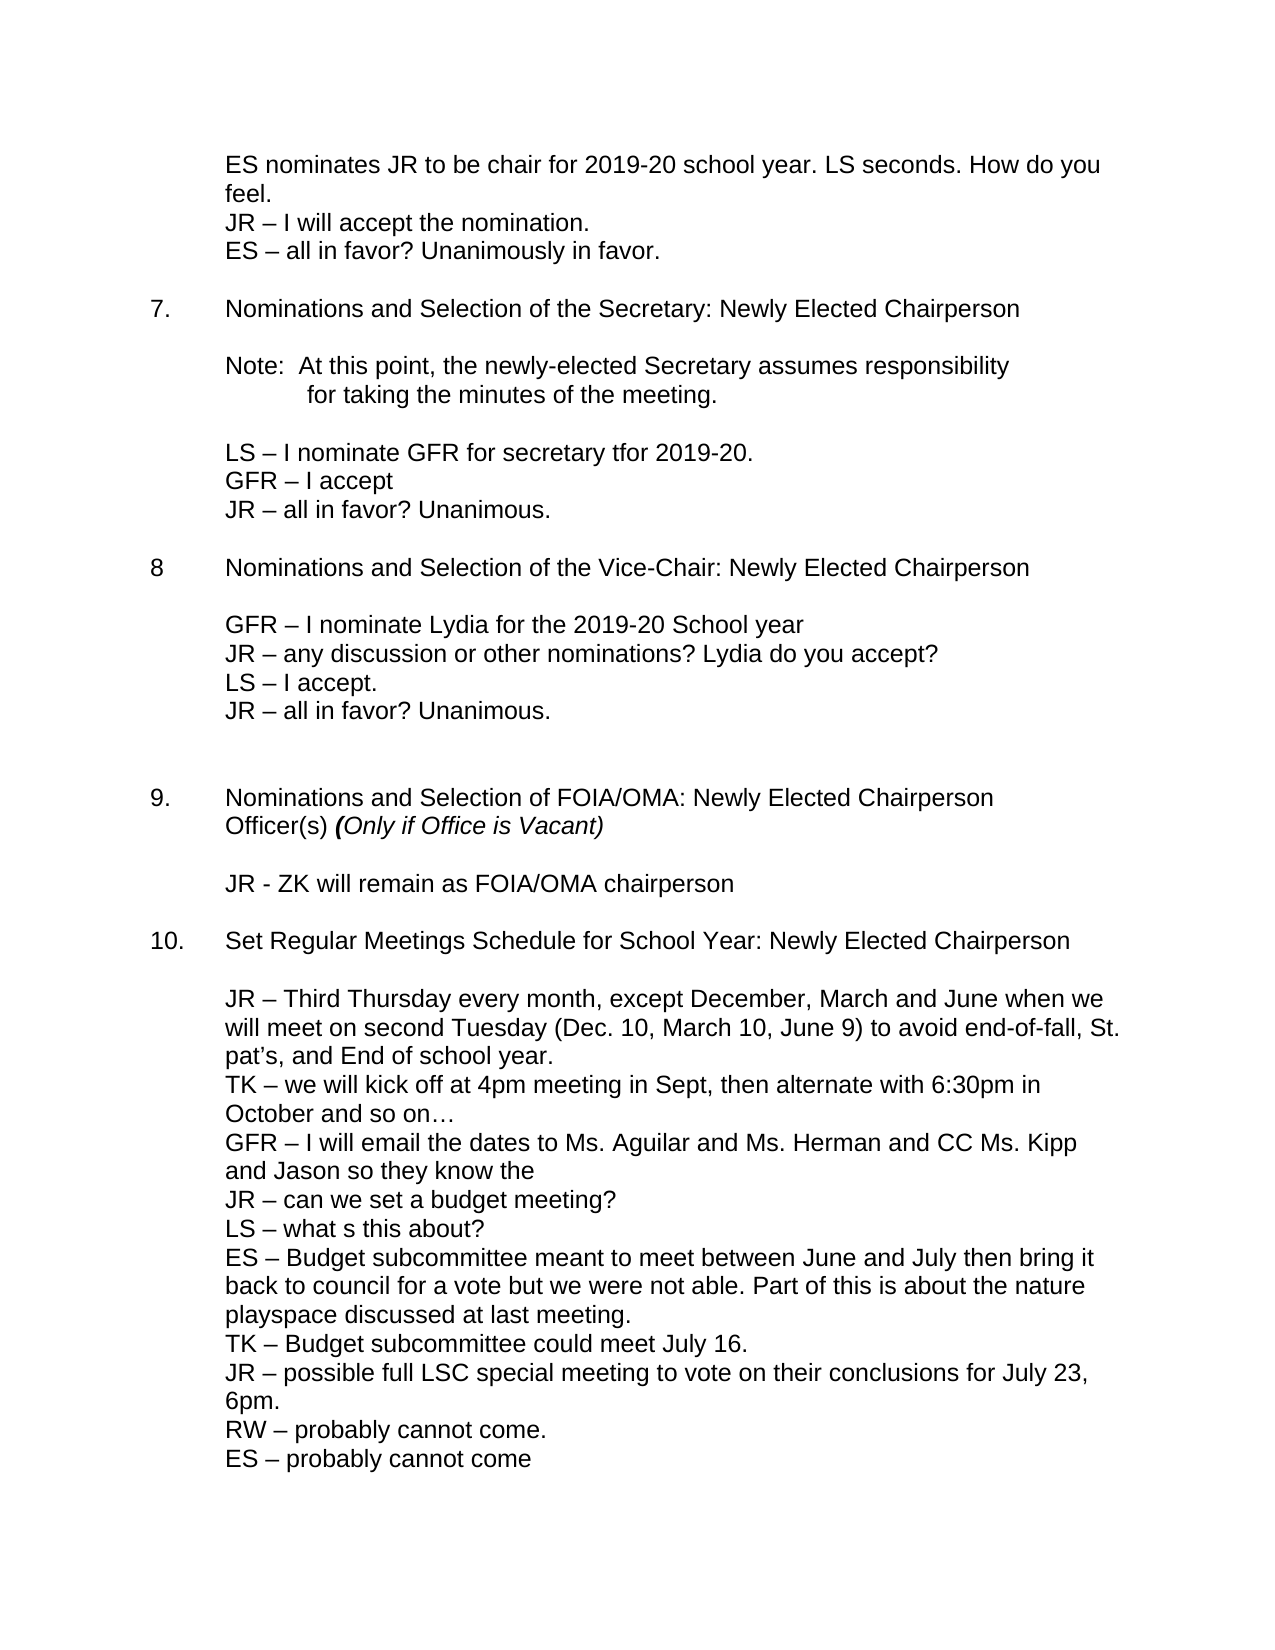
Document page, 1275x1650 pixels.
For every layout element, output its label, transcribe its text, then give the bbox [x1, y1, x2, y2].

text JR – Third Thursday every month, except December, March and June when we will meet on second Tuesday (Dec. 10, March 10, June 9) to avoid end-of-fall, St. pat’s, and End of school year. [225, 984, 1125, 1070]
text JR – all in favor? Unanimous. [225, 696, 1125, 725]
text ES – probably cannot come [225, 1444, 1125, 1472]
text JR – can we set a budget meeting? [225, 1185, 1125, 1214]
text JR – any discussion or other nominations? Lydia do you accept? [225, 639, 1125, 667]
text JR – possible full LSC special meeting to vote on their conclusions for July 23, 6pm. [225, 1357, 1125, 1415]
text LS – I nominate GFR for secretary tfor 2019-20. [225, 437, 1125, 466]
text JR - ZK will remain as FOIA/OMA chairperson [225, 869, 1125, 897]
text GFR – I accept [225, 466, 1125, 495]
text Note: At this point, the newly-elected Secretary assumes responsibility [150, 351, 1125, 380]
text for taking the minutes of the meeting. [150, 380, 1125, 409]
text 8 Nominations and Selection of the Vice-Chair: Newly Elected Chairperson [150, 552, 1125, 581]
text LS – what s this about? [225, 1214, 1125, 1242]
text GFR – I will email the dates to Ms. Aguilar and Ms. Herman and CC Ms. Kipp and Jason so they know the [225, 1127, 1125, 1185]
text Officer(s) (Only if Office is Vacant) [150, 811, 1125, 840]
text GFR – I nominate Lydia for the 2019-20 School year [225, 610, 1125, 639]
text 9. Nominations and Selection of FOIA/OMA: Newly Elected Chairperson [150, 782, 1125, 811]
text RW – probably cannot come. [225, 1415, 1125, 1444]
text LS – I accept. [225, 667, 1125, 696]
text ES – Budget subcommittee meant to meet between June and July then bring it back to council for a vote but we were not able. Part of this is about the nature playspace discussed at last meeting. [225, 1242, 1125, 1329]
text TK – Budget subcommittee could meet July 16. [225, 1329, 1125, 1357]
text TK – we will kick off at 4pm meeting in Sept, then alternate with 6:30pm in October and so on… [225, 1070, 1125, 1127]
text ES – all in favor? Unanimously in favor. [225, 236, 1125, 265]
text ES nominates JR to be chair for 2019-20 school year. LS seconds. How do you feel. [225, 150, 1125, 207]
text 10. Set Regular Meetings Schedule for School Year: Newly Elected Chairperson [150, 926, 1125, 955]
text JR – I will accept the nomination. [225, 207, 1125, 236]
text 7. Nominations and Selection of the Secretary: Newly Elected Chairperson [150, 294, 1125, 322]
text JR – all in favor? Unanimous. [225, 495, 1125, 524]
